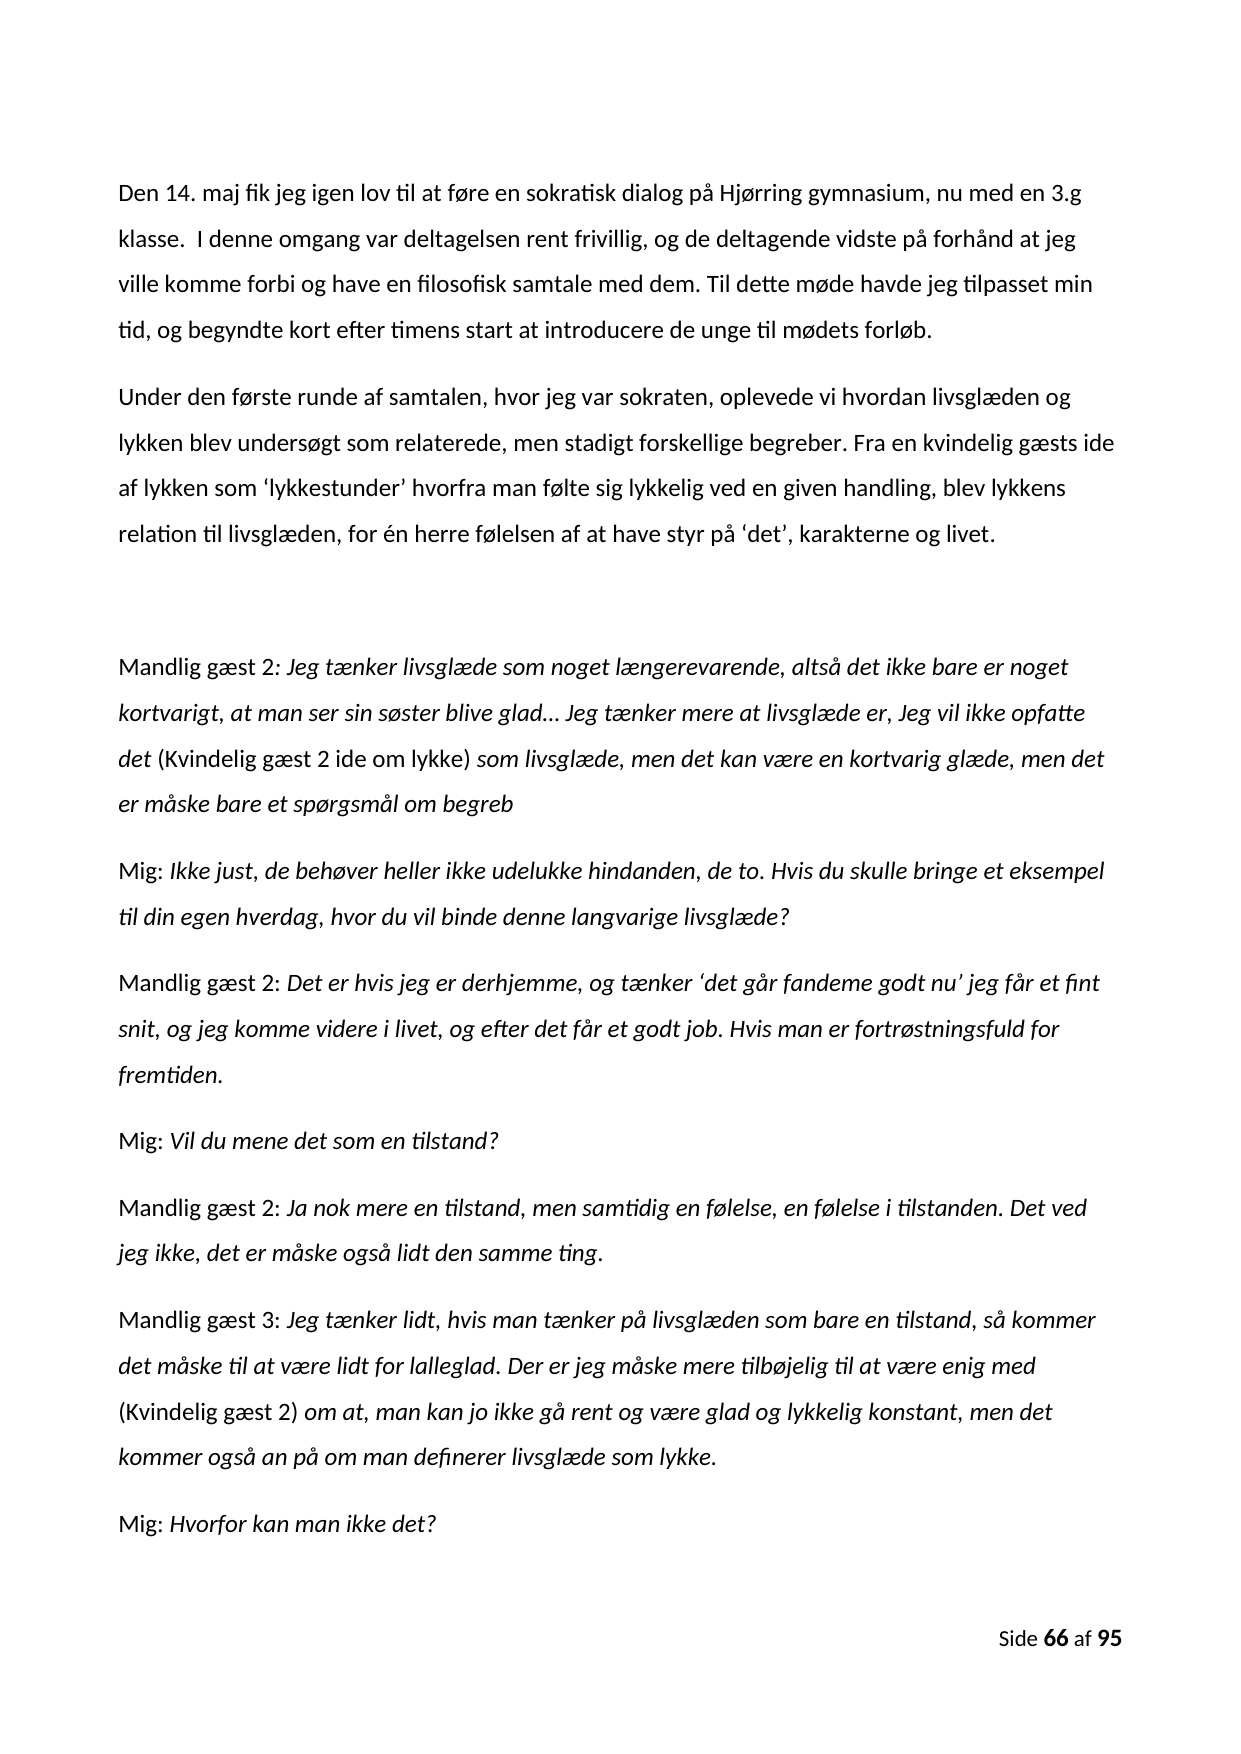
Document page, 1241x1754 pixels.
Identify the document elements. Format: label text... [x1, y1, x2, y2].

text Mandlig gæst 3: Jeg tænker lidt, hvis man tænker på livsglæden som bare en tilstand, så kommer det måske til at være lidt for lalleglad. Der er jeg måske mere tilbøjelig til at være enig med (Kvindelig gæst 2) om at, man kan jo ikke gå rent og være glad og lykkelig konstant, men det kommer også an på om man definerer livsglæde som lykke. [118, 1304, 1122, 1472]
text Mig: Hvorfor kan man ikke det? [118, 1508, 1122, 1538]
text Mig: Ikke just, de behøver heller ikke udelukke hindanden, de to. Hvis du skulle bringe et eksempel til din egen hverdag, hvor du vil binde denne langvarige livsglæde? [118, 855, 1122, 931]
text Under den første runde af samtalen, hvor jeg var sokraten, oplevede vi hvordan livsglæden og lykken blev undersøgt som relaterede, men stadigt forskellige begreber. Fra en kvindelig gæsts ide af lykken som ‘lykkestunder’ hvorfra man følte sig lykkelig ved en given handling, blev lykkens relation til livsglæden, for én herre følelsen af at have styr på ‘det’, karakterne og livet. [118, 381, 1122, 549]
text Mandlig gæst 2: Det er hvis jeg er derhjemme, og tænker ‘det går fandeme godt nu’ jeg får et fint snit, og jeg komme videre i livet, og efter det får et godt job. Hvis man er fortrøstningsfuld for fremtiden. [118, 967, 1122, 1089]
text Mandlig gæst 2: Ja nok mere en tilstand, men samtidig en følelse, en følelse i tilstanden. Det ved jeg ikke, det er måske også lidt den samme ting. [118, 1192, 1122, 1268]
text Mandlig gæst 2: Jeg tænker livsglæde som noget længerevarende, altså det ikke bare er noget kortvarigt, at man ser sin søster blive glad… Jeg tænker mere at livsglæde er, Jeg vil ikke opfatte det (Kvindelig gæst 2 ide om lykke) som livsglæde, men det kan være en kortvarig glæde, men det er måske bare et spørgsmål om begreb [118, 651, 1122, 819]
text Mig: Vil du mene det som en tilstand? [118, 1125, 1122, 1156]
text Den 14. maj fik jeg igen lov til at føre en sokratisk dialog på Hjørring gymnasium, nu med en 3.g klasse. I denne omgang var deltagelsen rent frivillig, og de deltagende vidste på forhånd at jeg ville komme forbi og have en filosofisk samtale med dem. Til dette møde havde jeg tilpasset min tid, og begyndte kort efter timens start at introducere de unge til mødets forløb. [118, 177, 1122, 345]
